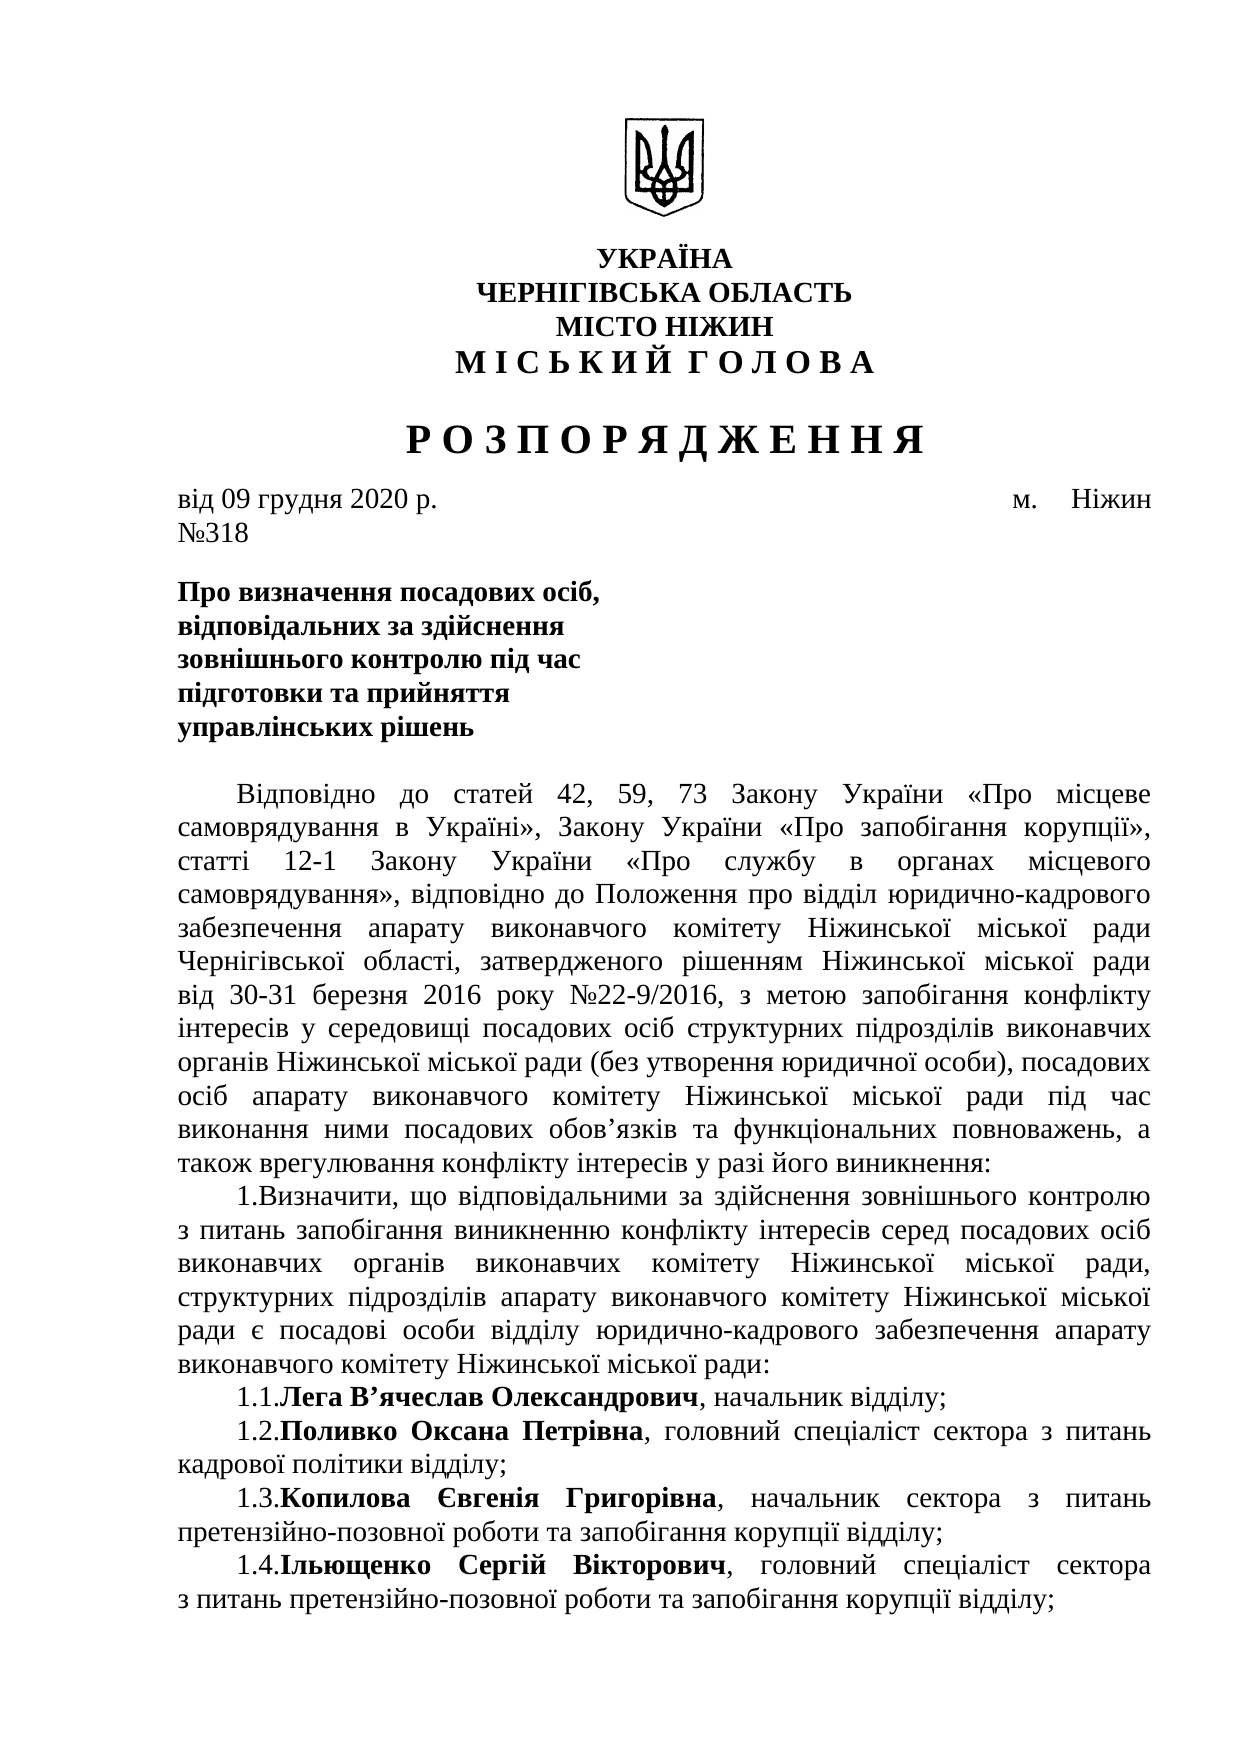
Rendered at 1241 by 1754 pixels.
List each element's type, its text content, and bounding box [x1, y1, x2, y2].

text управлінських рішень [177, 709, 1152, 742]
text Р О З П О Р Я Д Ж Е Н Н Я [177, 414, 1152, 462]
text відповідальних за здійснення [177, 608, 1152, 642]
text 1.1.Лега В’ячеслав Олександрович, начальник відділу; [177, 1379, 1152, 1413]
text Відповідно до статей 42, 59, 73 Закону України «Про місцеве самоврядування в Україні», Закону України «Про запобігання корупції», статті 12-1 Закону України «Про службу в органах місцевого самоврядування», відповідно до Положення про відділ юридично-кадрового забезпечення апарату виконавчого комітету Ніжинської міської ради Чернігівської області, затвердженого рішенням Ніжинської міської ради від 30-31 березня 2016 року №22-9/2016, з метою запобігання конфлікту інтересів у середовищі посадових осіб структурних підрозділів виконавчих органів Ніжинської міської ради (без утворення юридичної особи), посадових осіб апарату виконавчого комітету Ніжинської міської ради під час виконання ними посадових обов’язків та функціональних повноважень, а також врегулювання конфлікту інтересів у разі його виникнення: [177, 776, 1152, 1178]
text 1.2.Поливко Оксана Петрівна, головний спеціаліст сектора з питань кадрової політики відділу; [177, 1413, 1152, 1480]
text УКРАЇНА [177, 242, 1152, 275]
text М І С Ь К И Й Г О Л О В А [177, 342, 1152, 381]
text від 09 грудня 2020 р. м. Ніжин №318 [177, 481, 1152, 548]
text ЧЕРНІГІВСЬКА ОБЛАСТЬ [177, 275, 1152, 309]
text підготовки та прийняття [177, 675, 1152, 709]
text 1.Визначити, що відповідальними за здійснення зовнішнього контролю з питань запобігання виникненню конфлікту інтересів серед посадових осіб виконавчих органів виконавчих комітету Ніжинської міської ради, структурних підрозділів апарату виконавчого комітету Ніжинської міської ради є посадові особи відділу юридично-кадрового забезпечення апарату виконавчого комітету Ніжинської міської ради: [177, 1178, 1152, 1379]
text зовнішнього контролю під час [177, 642, 1152, 675]
text Про визначення посадових осіб, [177, 574, 1152, 608]
text 1.4.Ільющенко Сергій Вікторович, головний спеціаліст сектора з питань претензійно-позовної роботи та запобігання корупції відділу; [177, 1547, 1152, 1614]
text 1.3.Копилова Євгенія Григорівна, начальник сектора з питань претензійно-позовної роботи та запобігання корупції відділу; [177, 1480, 1152, 1547]
text МІСТО НІЖИН [177, 309, 1152, 342]
picture [624, 118, 705, 217]
